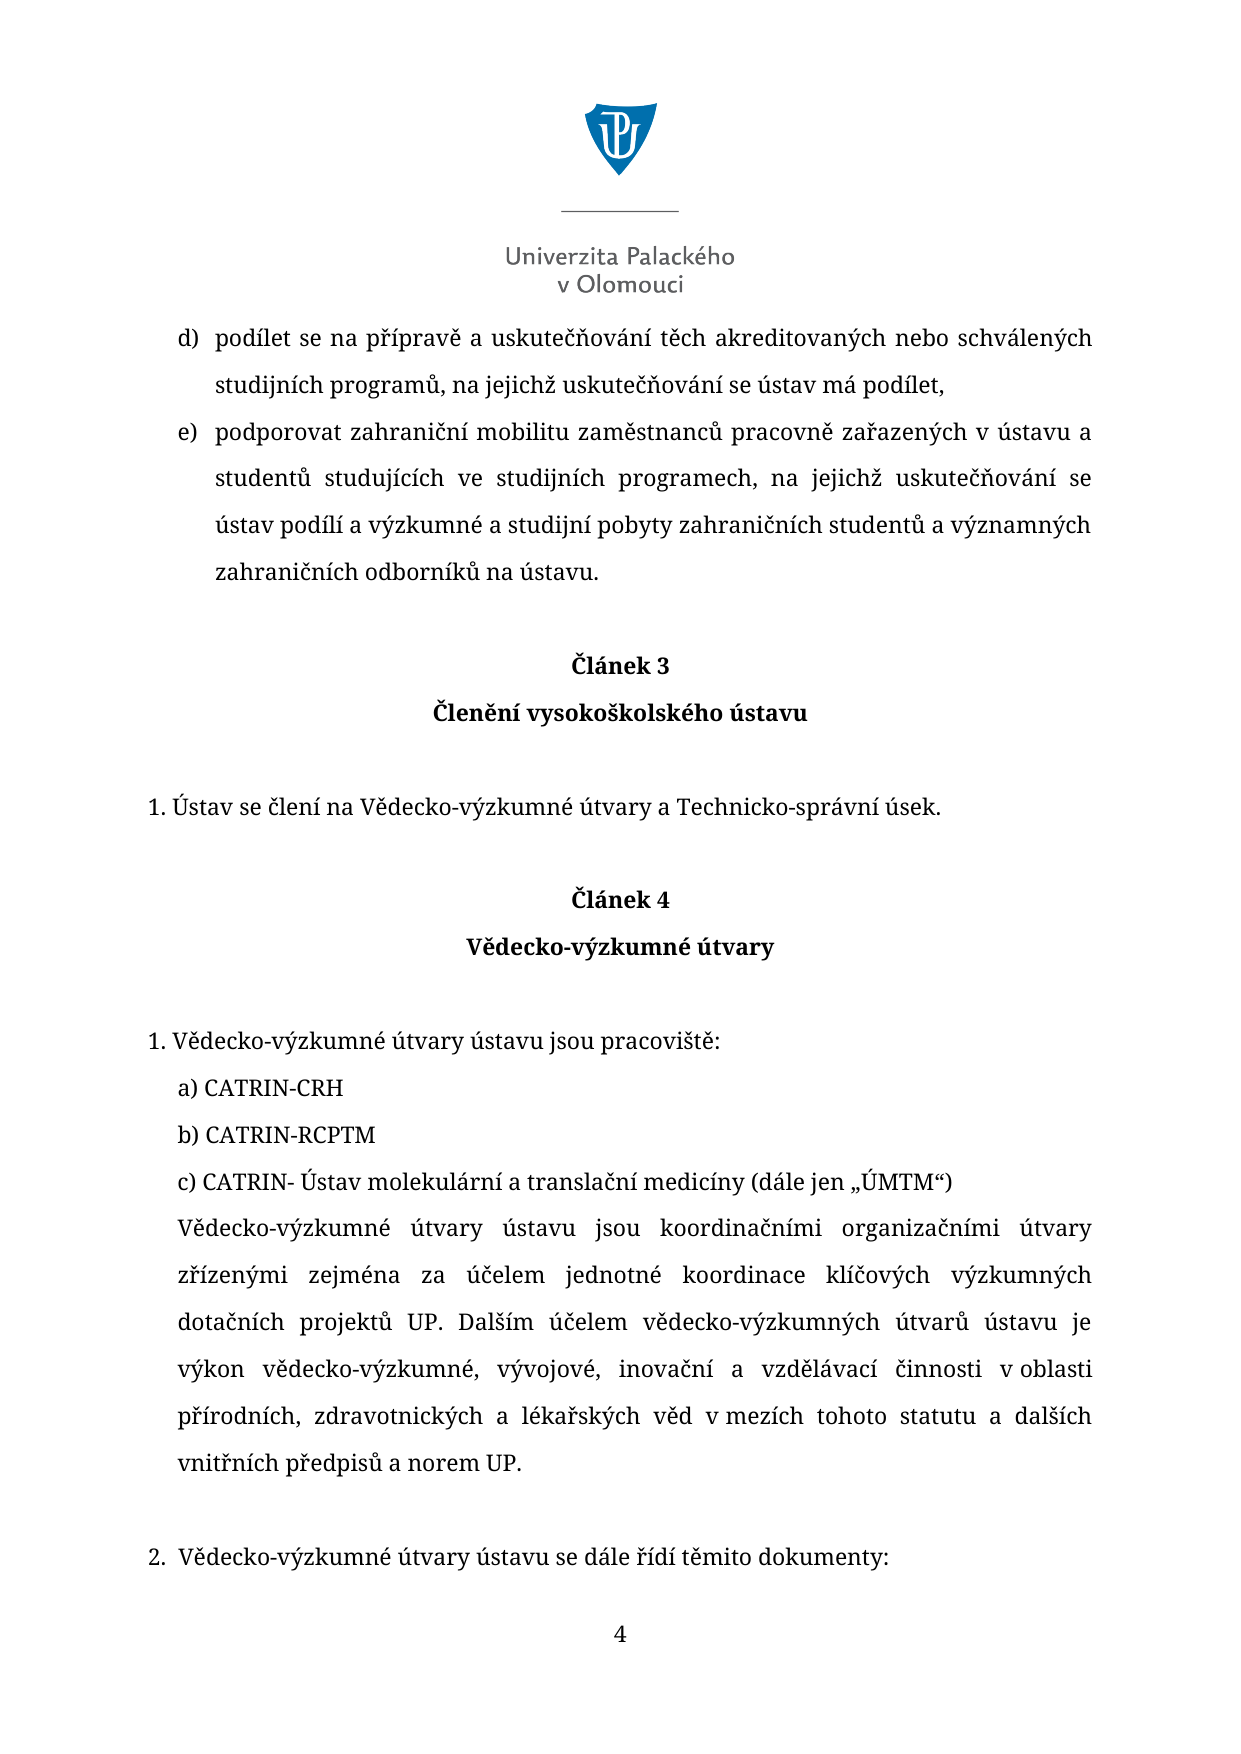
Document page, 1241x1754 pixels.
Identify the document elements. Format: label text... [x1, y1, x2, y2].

text Členění vysokoškolského ústavu [148, 697, 1093, 728]
text Článek 3 [148, 650, 1093, 681]
text Článek 4 [148, 884, 1093, 916]
text 2. Vědecko-výzkumné útvary ústavu se dále řídí těmito dokumenty: [148, 1541, 1093, 1572]
text b) CATRIN-RCPTM [177, 1119, 1093, 1150]
picture [477, 73, 764, 322]
list podporovat zahraniční mobilitu zaměstnanců pracovně zařazených v ústavu a studentů studujících ve studijních programech, na jejichž uskutečňování se ústav podílí a výzkumné a studijní pobyty zahraničních studentů a významných zahraničních odborníků na ústavu. [177, 416, 1093, 587]
list podílet se na přípravě a uskutečňování akreditovaných schválených studijních programů [177, 322, 1093, 400]
text 1. Vědecko-výzkumné útvary ústavu jsou pracoviště: [148, 1025, 1093, 1056]
text a) CATRIN-CRH [177, 1072, 1093, 1103]
text 1. Ústav se člení na Vědecko-výzkumné útvary a Technicko-správní úsek. [148, 791, 1093, 822]
text Vědecko-výzkumné útvary [148, 931, 1093, 962]
